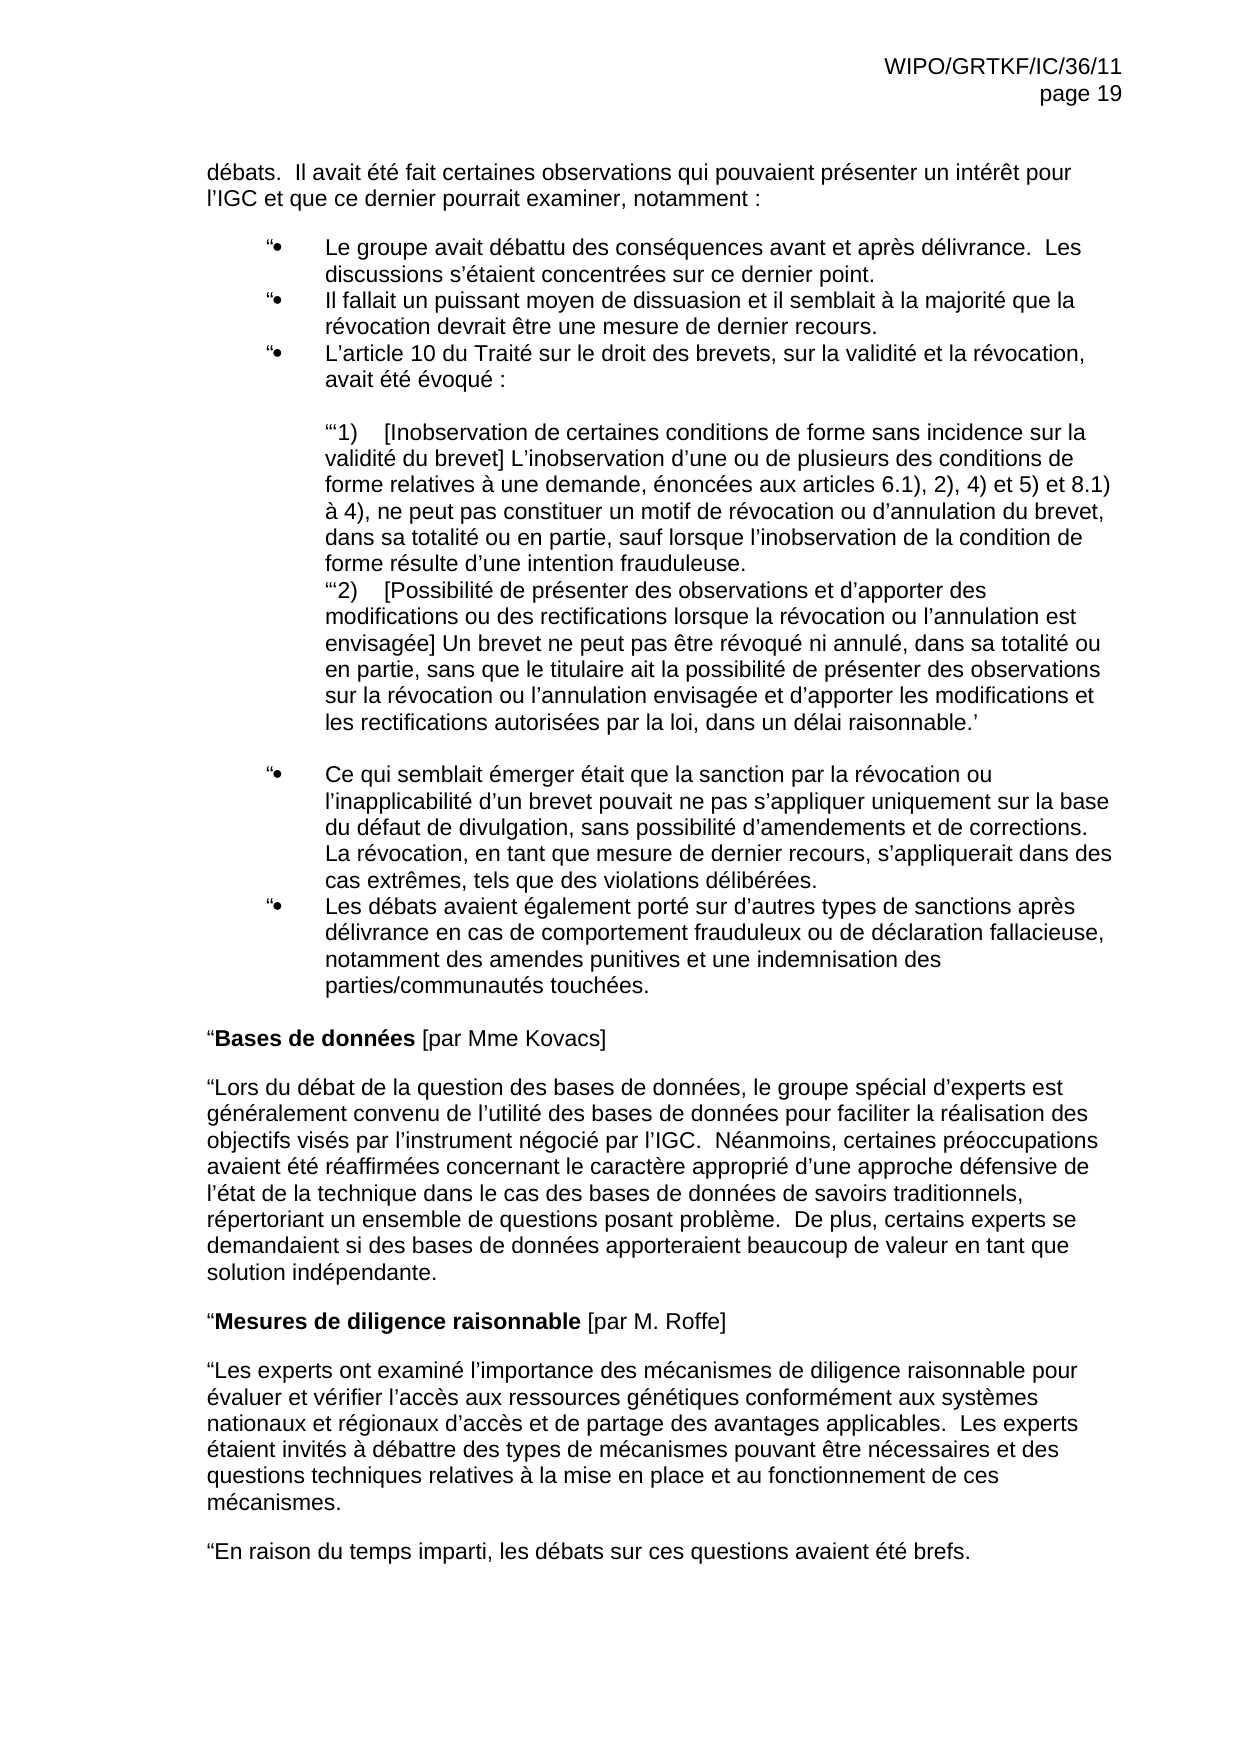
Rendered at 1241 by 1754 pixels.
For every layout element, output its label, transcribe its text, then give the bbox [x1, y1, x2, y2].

list “Bases de données [par Mme Kovacs] [207, 1025, 1122, 1051]
text “ Il fallait un puissant moyen de dissuasion et il semblait à la majorité que la révocation devrait être une mesure de dernier recours. [266, 287, 1122, 339]
list “Les experts ont examiné l’importance des mécanismes de diligence raisonnable pour évaluer et vérifier l’accès aux ressources génétiques conformément aux systèmes nationaux et régionaux d’accès et de partage des avantages applicables. Les experts étaient invités à débattre des types de mécanismes pouvant être nécessaires et des questions techniques relatives à la mise en place et au fonctionnement de ces mécanismes. [207, 1357, 1122, 1515]
list “Lors du débat de la question des bases de données, le groupe spécial d’experts est généralement convenu de l’utilité des bases de données pour faciliter la réalisation des objectifs visés par l’instrument négocié par l’IGC. Néanmoins, certaines préoccupations avaient été réaffirmées concernant le caractère approprié d’une approche défensive de l’état de la technique dans le cas des bases de données de savoirs traditionnels, répertoriant un ensemble de questions posant problème. De plus, certains experts se demandaient si des bases de données apporteraient beaucoup de valeur en tant que solution indépendante. [207, 1074, 1122, 1285]
list “En raison du temps imparti, les débats sur ces questions avaient été brefs. [207, 1538, 1122, 1564]
text “‘1) [Inobservation de certaines conditions de forme sans incidence sur la validité du brevet] L’inobservation d’une ou de plusieurs des conditions de forme relatives à une demande, énoncées aux articles 6.1), 2), 4) et 5) et 8.1) à 4), ne peut pas constituer un motif de révocation ou d’annulation du brevet, dans sa totalité ou en partie, sauf lorsque l’inobservation de la condition de forme résulte d’une intention frauduleuse. [325, 419, 1122, 577]
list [207, 158, 1122, 211]
text “ Ce qui semblait émerger était que la sanction par la révocation ou l’inapplicabilité d’un brevet pouvait ne pas s’appliquer uniquement sur la base du défaut de divulgation, sans possibilité d’amendements et de corrections. La révocation, en tant que mesure de dernier recours, s’appliquerait dans des cas extrêmes, tels que des violations délibérées. [266, 761, 1122, 893]
text “ Le groupe avait débattu des conséquences avant et après délivrance. Les discussions s’étaient concentrées sur ce dernier point. [266, 234, 1122, 287]
text “‘2) [Possibilité de présenter des observations et d’apporter des modifications ou des rectifications lorsque la révocation ou l’annulation est envisagée] Un brevet ne peut pas être révoqué ni annulé, dans sa totalité ou en partie, sans que le titulaire ait la possibilité de présenter des observations sur la révocation ou l’annulation envisagée et d’apporter les modifications et les rectifications autorisées par la loi, dans un délai raisonnable.’ [325, 577, 1122, 735]
text “ Les débats avaient également porté sur d’autres types de sanctions après délivrance en cas de comportement frauduleux ou de déclaration fallacieuse, notamment des amendes punitives et une indemnisation des parties/communautés touchées. [266, 893, 1122, 998]
text “ L’article 10 du Traité sur le droit des brevets, sur la validité et la révocation, avait été évoqué : [266, 339, 1122, 392]
list “Mesures de diligence raisonnable [par M. Roffe] [207, 1308, 1122, 1334]
